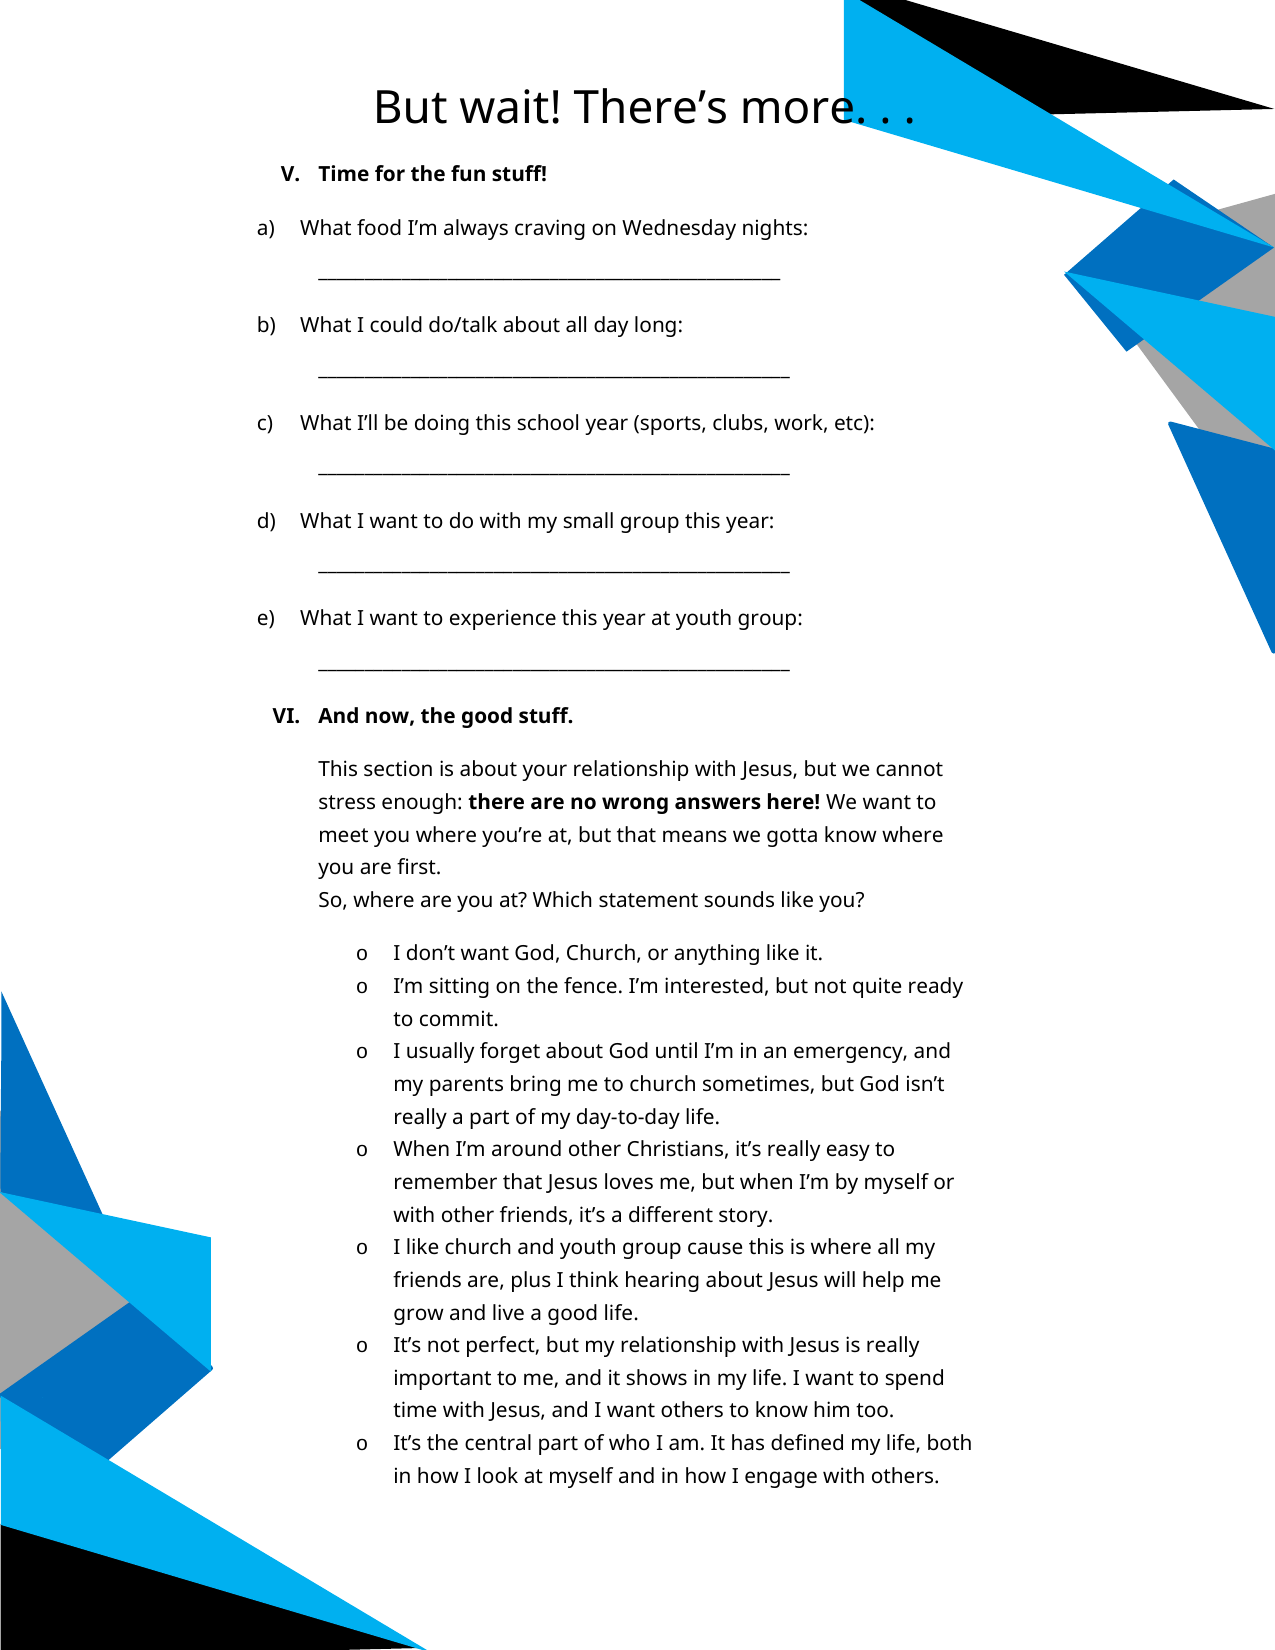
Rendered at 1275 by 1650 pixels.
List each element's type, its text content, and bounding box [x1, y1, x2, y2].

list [356, 1428, 975, 1489]
list What I want to experience this year at youth group: ___________________________________________________ [257, 603, 975, 674]
list What I want to do with my small group this year: ___________________________________________________ [257, 506, 975, 577]
list Time for the fun stuff! [300, 159, 975, 188]
list I’m sitting on the fence. I’m interested, but not quite ready to commit. [356, 971, 975, 1032]
text This section is about your relationship with Jesus, but we cannot stress enough: there are no wrong answers here! We want to meet you where you’re at, but that means we gotta know where you are first. [318, 754, 975, 881]
list It’s not perfect, but my relationship with Jesus is really important to me, and it shows in my life. I want to spend time with Jesus, and I want others to know him too. [356, 1330, 975, 1424]
list But wait! There’s more. . . [313, 75, 975, 137]
list What I could do/talk about all day long: ___________________________________________________ [257, 310, 975, 381]
list When I’m around other Christians, it’s really easy to remember that Jesus loves me, but when I’m by myself or with other friends, it’s a different story. [356, 1134, 975, 1228]
list What food I’m always craving on Wednesday nights: __________________________________________________ [257, 213, 975, 284]
list What I’ll be doing this school year (sports, clubs, work, etc): ___________________________________________________ [257, 408, 975, 479]
list And now, the good stuff. [300, 701, 975, 729]
list I like church and youth group cause this is where all my friends are, plus I think hearing about Jesus will help me grow and live a good life. [356, 1232, 975, 1326]
list I usually forget about God until I’m in an emergency, and my parents bring me to church sometimes, but God isn’t really a part of my day-to-day life. [356, 1037, 975, 1130]
list I don’t want God, Church, or anything like it. [356, 938, 975, 967]
text So, where are you at? Which statement sounds like you? [318, 885, 975, 913]
